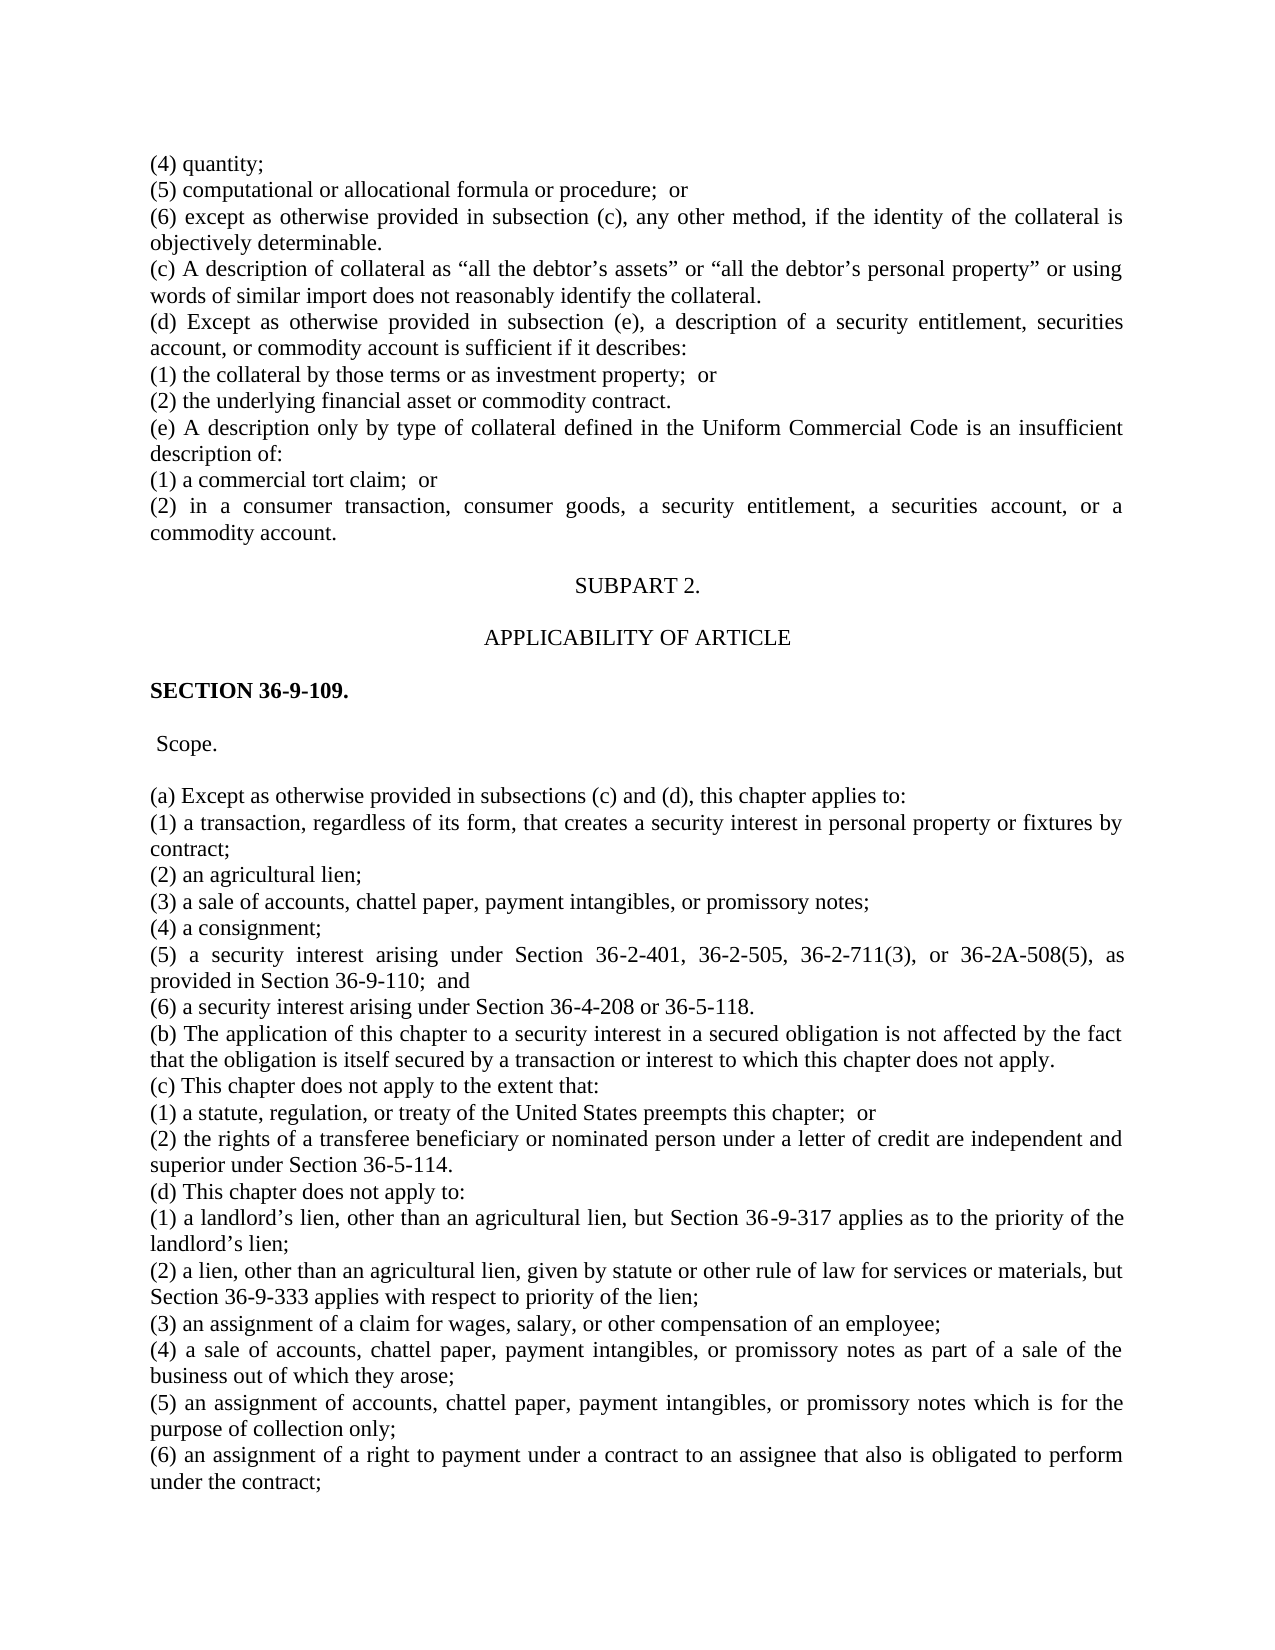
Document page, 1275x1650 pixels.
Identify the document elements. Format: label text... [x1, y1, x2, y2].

text (d) This chapter does not apply to: [150, 1178, 1125, 1204]
text (5) computational or allocational formula or procedure; or [150, 176, 1125, 203]
text APPLICABILITY OF ARTICLE [150, 624, 1125, 651]
text (a) Except as otherwise provided in subsections (c) and (d), this chapter applies to: [150, 782, 1125, 809]
text (c) A description of collateral as “all the debtor’s assets” or “all the debtor’s personal property” or using words of similar import does not reasonably identify the collateral. [150, 255, 1125, 308]
text (3) an assignment of a claim for wages, salary, or other compensation of an employee; [150, 1309, 1125, 1336]
text (3) a sale of accounts, chattel paper, payment intangibles, or promissory notes; [150, 888, 1125, 914]
text (c) This chapter does not apply to the extent that: [150, 1072, 1125, 1099]
text (1) a transaction, regardless of its form, that creates a security interest in personal property or fixtures by contract; [150, 809, 1125, 862]
text (d) Except as otherwise provided in subsection (e), a description of a security entitlement, securities account, or commodity account is sufficient if it describes: [150, 308, 1125, 361]
text (b) The application of this chapter to a security interest in a secured obligation is not affected by the fact that the obligation is itself secured by a transaction or interest to which this chapter does not apply. [150, 1020, 1125, 1072]
text (2) an agricultural lien; [150, 862, 1125, 888]
text (6) a security interest arising under Section 36-4-208 or 36-5-118. [150, 993, 1125, 1020]
text (4) a consignment; [150, 914, 1125, 941]
text (1) a landlord’s lien, other than an agricultural lien, but Section 36-9-317 applies as to the priority of the landlord’s lien; [150, 1204, 1125, 1257]
text (5) a security interest arising under Section 36-2-401, 36-2-505, 36-2-711(3), or 36-2A-508(5), as provided in Section 36-9-110; and [150, 941, 1125, 993]
text (6) an assignment of a right to payment under a contract to an assignee that also is obligated to perform under the contract; [150, 1441, 1125, 1494]
text (1) a statute, regulation, or treaty of the United States preempts this chapter; or [150, 1099, 1125, 1125]
text SUBPART 2. [150, 572, 1125, 598]
text Scope. [150, 730, 1125, 756]
text (1) a commercial tort claim; or [150, 466, 1125, 493]
text (2) in a consumer transaction, consumer goods, a security entitlement, a securities account, or a commodity account. [150, 493, 1125, 545]
text (2) the underlying financial asset or commodity contract. [150, 387, 1125, 413]
text (e) A description only by type of collateral defined in the Uniform Commercial Code is an insufficient description of: [150, 413, 1125, 466]
text (2) the rights of a transferee beneficiary or nominated person under a letter of credit are independent and superior under Section 36-5-114. [150, 1125, 1125, 1178]
text (4) quantity; [150, 150, 1125, 176]
text (1) the collateral by those terms or as investment property; or [150, 361, 1125, 387]
text (4) a sale of accounts, chattel paper, payment intangibles, or promissory notes as part of a sale of the business out of which they arose; [150, 1336, 1125, 1389]
text (2) a lien, other than an agricultural lien, given by statute or other rule of law for services or materials, but Section 36-9-333 applies with respect to priority of the lien; [150, 1257, 1125, 1309]
text SECTION 36-9-109. [150, 677, 1125, 703]
text (5) an assignment of accounts, chattel paper, payment intangibles, or promissory notes which is for the purpose of collection only; [150, 1389, 1125, 1441]
text (6) except as otherwise provided in subsection (c), any other method, if the identity of the collateral is objectively determinable. [150, 203, 1125, 255]
